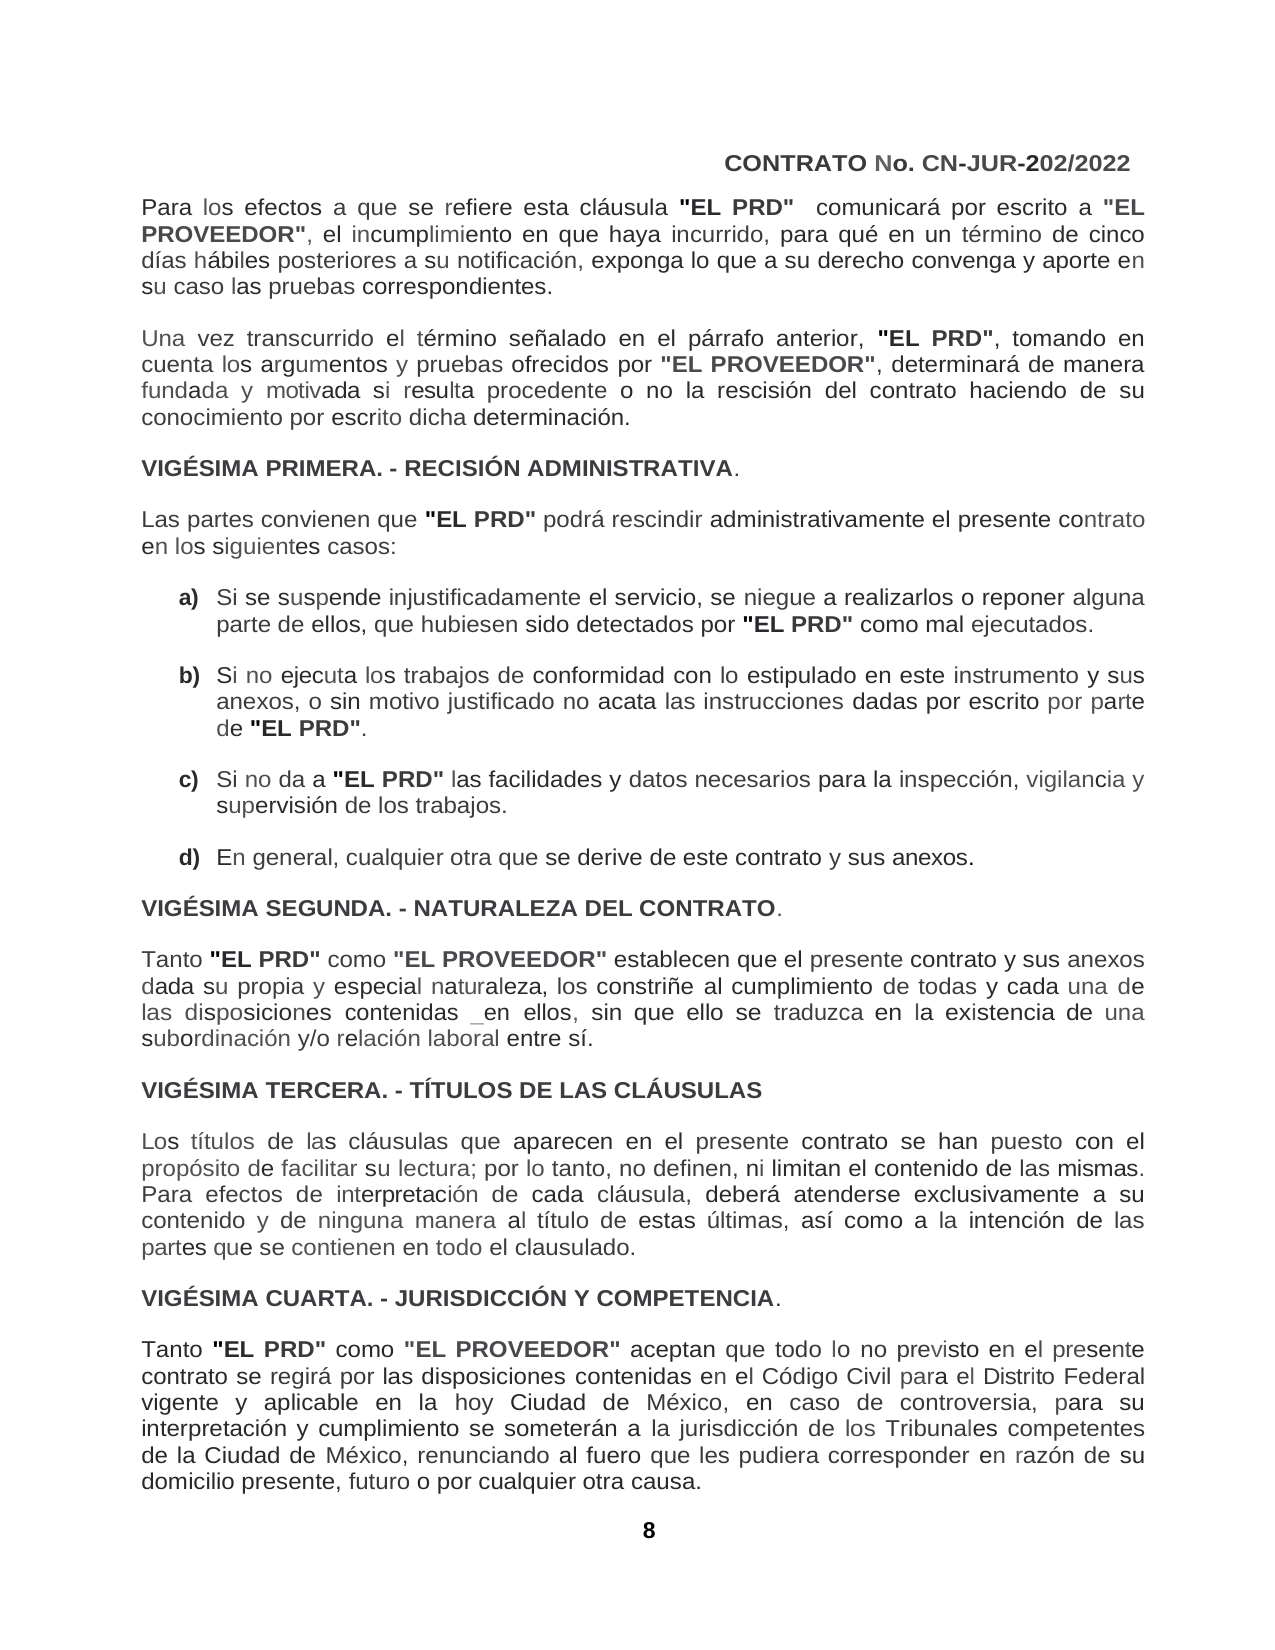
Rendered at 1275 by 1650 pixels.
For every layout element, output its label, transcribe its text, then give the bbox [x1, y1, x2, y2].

text VIGÉSIMA TERCERA. - TÍTULOS DE LAS CLÁUSULAS [141, 1077, 1145, 1103]
text Para los efectos a que se refiere esta cláusula "EL PRD" comunicará por escrito a "EL PROVEEDOR", el incumplimiento en que haya incurrido, para qué en un término de cinco días hábiles posteriores a su notificación, exponga lo que a su derecho convenga y aporte en su caso las pruebas correspondientes. [141, 194, 1145, 300]
text Los títulos de las cláusulas que aparecen en el presente contrato se han puesto con el propósito de facilitar su lectura; por lo tanto, no definen, ni limitan el contenido de las mismas. Para efectos de interpretación de cada cláusula, deberá atenderse exclusivamente a su contenido y de ninguna manera al título de estas últimas, así como a la intención de las partes que se contienen en todo el clausulado. [141, 1128, 1145, 1260]
text Las partes convienen que "EL PRD" podrá rescindir administrativamente el presente contrato en los siguientes casos: [141, 506, 1145, 559]
list Si no da a "EL PRD" las facilidades y datos necesarios para la inspección, vigilancia y supervisión de los trabajos. [178, 766, 1145, 819]
list Si no ejecuta los trabajos de conformidad con lo estipulado en este instrumento y sus anexos, o sin motivo justificado no acata las instrucciones dadas por escrito por parte de "EL PRD". [178, 662, 1145, 741]
text VIGÉSIMA CUARTA. - JURISDICCIÓN Y COMPETENCIA. [141, 1285, 1145, 1311]
text VIGÉSIMA SEGUNDA. - NATURALEZA DEL CONTRATO. [141, 895, 1145, 921]
text Tanto "EL PRD" como "EL PROVEEDOR" establecen que el presente contrato y sus anexos dada su propia y especial naturaleza, los constriñe al cumplimiento de todas y cada una de las disposiciones contenidas _en ellos, sin que ello se traduzca en la existencia de una subordinación y/o relación laboral entre sí. [141, 946, 1145, 1052]
text VIGÉSIMA PRIMERA. - RECISIÓN ADMINISTRATIVA. [141, 455, 1145, 481]
list Si se suspende injustificadamente el servicio, se niegue a realizarlos o reponer alguna parte de ellos, que hubiesen sido detectados por "EL PRD" como mal ejecutados. [178, 584, 1145, 637]
text Tanto "EL PRD" como "EL PROVEEDOR" aceptan que todo lo no previsto en el presente contrato se regirá por las disposiciones contenidas en el Código Civil para el Distrito Federal vigente y aplicable en la hoy Ciudad de México, en caso de controversia, para su interpretación y cumplimiento se someterán a la jurisdicción de los Tribunales competentes de la Ciudad de México, renunciando al fuero que les pudiera corresponder en razón de su domicilio presente, futuro o por cualquier otra causa. [141, 1336, 1145, 1494]
list En general, cualquier otra que se derive de este contrato y sus anexos. [178, 844, 1145, 870]
text Una vez transcurrido el término señalado en el párrafo anterior, "EL PRD", tomando en cuenta los argumentos y pruebas ofrecidos por "EL PROVEEDOR", determinará de manera fundada y motivada si resulta procedente o no la rescisión del contrato haciendo de su conocimiento por escrito dicha determinación. [141, 325, 1145, 430]
